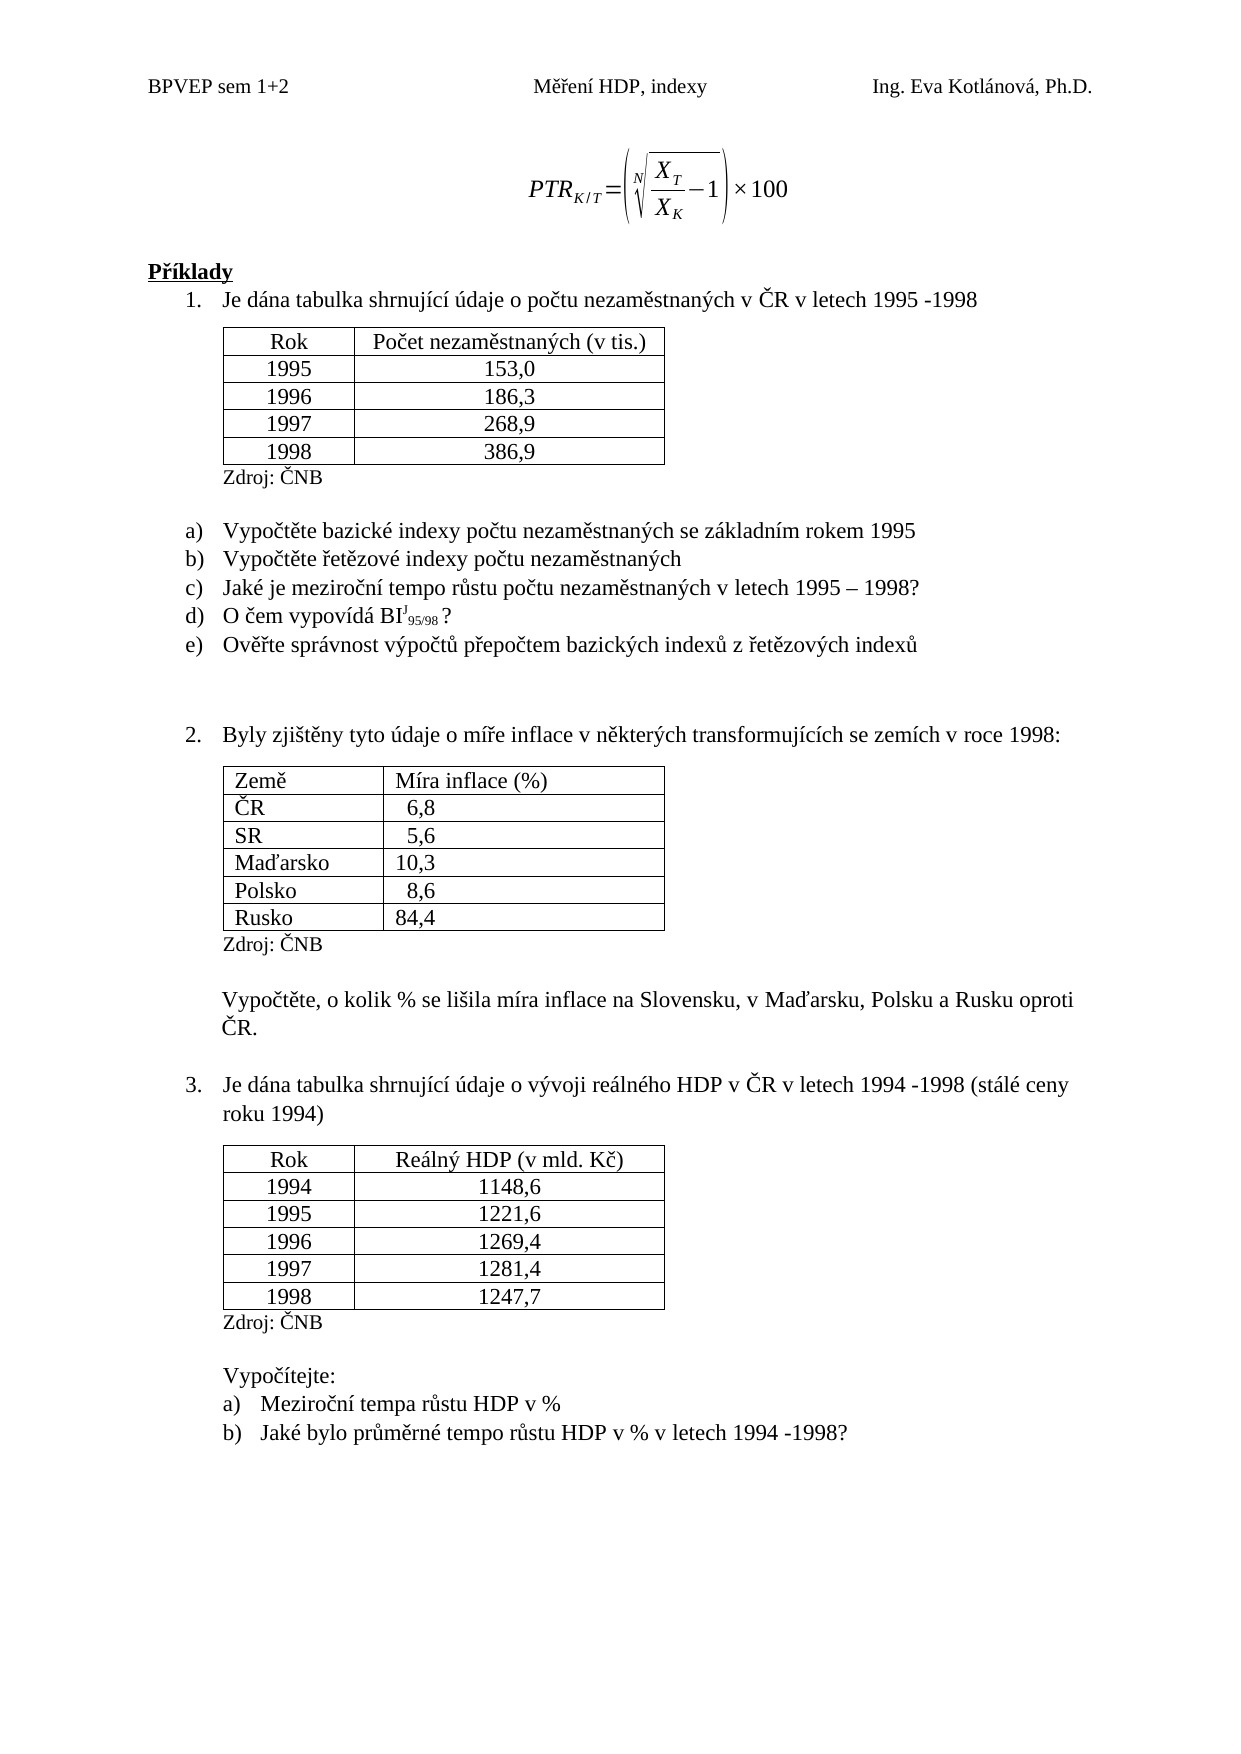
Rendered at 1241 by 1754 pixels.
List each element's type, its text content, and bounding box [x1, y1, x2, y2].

table_cell 1997 [224, 1255, 354, 1282]
list Vypočtěte řetězové indexy počtu nezaměstnaných [185, 545, 1093, 572]
table_header Země [224, 767, 383, 793]
table_cell 6,8 [384, 795, 664, 821]
table_cell 1996 [224, 1228, 354, 1254]
table_cell 5,6 [384, 822, 664, 848]
list Vypočtěte bazické indexy počtu nezaměstnaných se základním rokem 1995 [185, 517, 1093, 543]
list Zdroj: ČNB [223, 931, 1093, 956]
table_cell 386,9 [355, 438, 664, 464]
list Příklady [148, 258, 1093, 284]
list Vypočítejte: [223, 1362, 1093, 1388]
table_cell 1269,4 [355, 1228, 664, 1254]
list Meziroční tempa růstu HDP v % [223, 1390, 1093, 1417]
list Zdroj: ČNB [223, 465, 1093, 489]
list Jaké je meziroční tempo růstu počtu nezaměstnaných v letech 1995 – 1998? [185, 574, 1093, 600]
table_cell 1998 [224, 1283, 354, 1309]
table_cell 8,6 [384, 877, 664, 903]
table_cell 1247,7 [355, 1283, 664, 1309]
list Zdroj: ČNB [223, 1310, 1093, 1334]
table_header Rok [224, 328, 354, 354]
table_cell 1995 [224, 356, 354, 382]
list Vypočtěte, o kolik % se lišila míra inflace na Slovensku, v Maďarsku, Polsku a Rusku oproti ČR. [221, 986, 1093, 1041]
list O čem vypovídá BIJ95/98 ? [185, 602, 1093, 629]
table_header Míra inflace (%) [384, 767, 664, 793]
list Je dána tabulka shrnující údaje o počtu nezaměstnaných v ČR v letech 1995 -1998 [185, 286, 1093, 312]
table_cell Maďarsko [224, 849, 383, 876]
table_cell 186,3 [355, 383, 664, 409]
list Byly zjištěny tyto údaje o míře inflace v některých transformujících se zemích v roce 1998: [185, 721, 1093, 747]
table_header Počet nezaměstnaných (v tis.) [355, 328, 664, 354]
table_cell SR [224, 822, 383, 848]
table_cell 1148,6 [355, 1173, 664, 1199]
table_header Reálný HDP (v mld. Kč) [355, 1146, 664, 1172]
table_cell 1998 [224, 438, 354, 464]
list Jaké bylo průměrné tempo růstu HDP v % v letech 1994 -1998? [223, 1419, 1093, 1445]
table_cell 10,3 [384, 849, 664, 876]
table_header Rok [224, 1146, 354, 1172]
table_cell Rusko [224, 904, 383, 930]
table_cell Polsko [224, 877, 383, 903]
table_cell 1281,4 [355, 1255, 664, 1282]
table_cell 153,0 [355, 356, 664, 382]
table_cell 1996 [224, 383, 354, 409]
table_cell 1221,6 [355, 1201, 664, 1227]
list Je dána tabulka shrnující údaje o vývoji reálného HDP v ČR v letech 1994 -1998 (stálé ceny roku 1994) [185, 1071, 1093, 1126]
table_cell 268,9 [355, 410, 664, 437]
table_cell 1995 [224, 1201, 354, 1227]
list Ověřte správnost výpočtů přepočtem bazických indexů z řetězových indexů [185, 631, 1093, 657]
table_cell 1994 [224, 1173, 354, 1199]
table_cell ČR [224, 795, 383, 821]
table_cell 1997 [224, 410, 354, 437]
table_cell 84,4 [384, 904, 664, 930]
